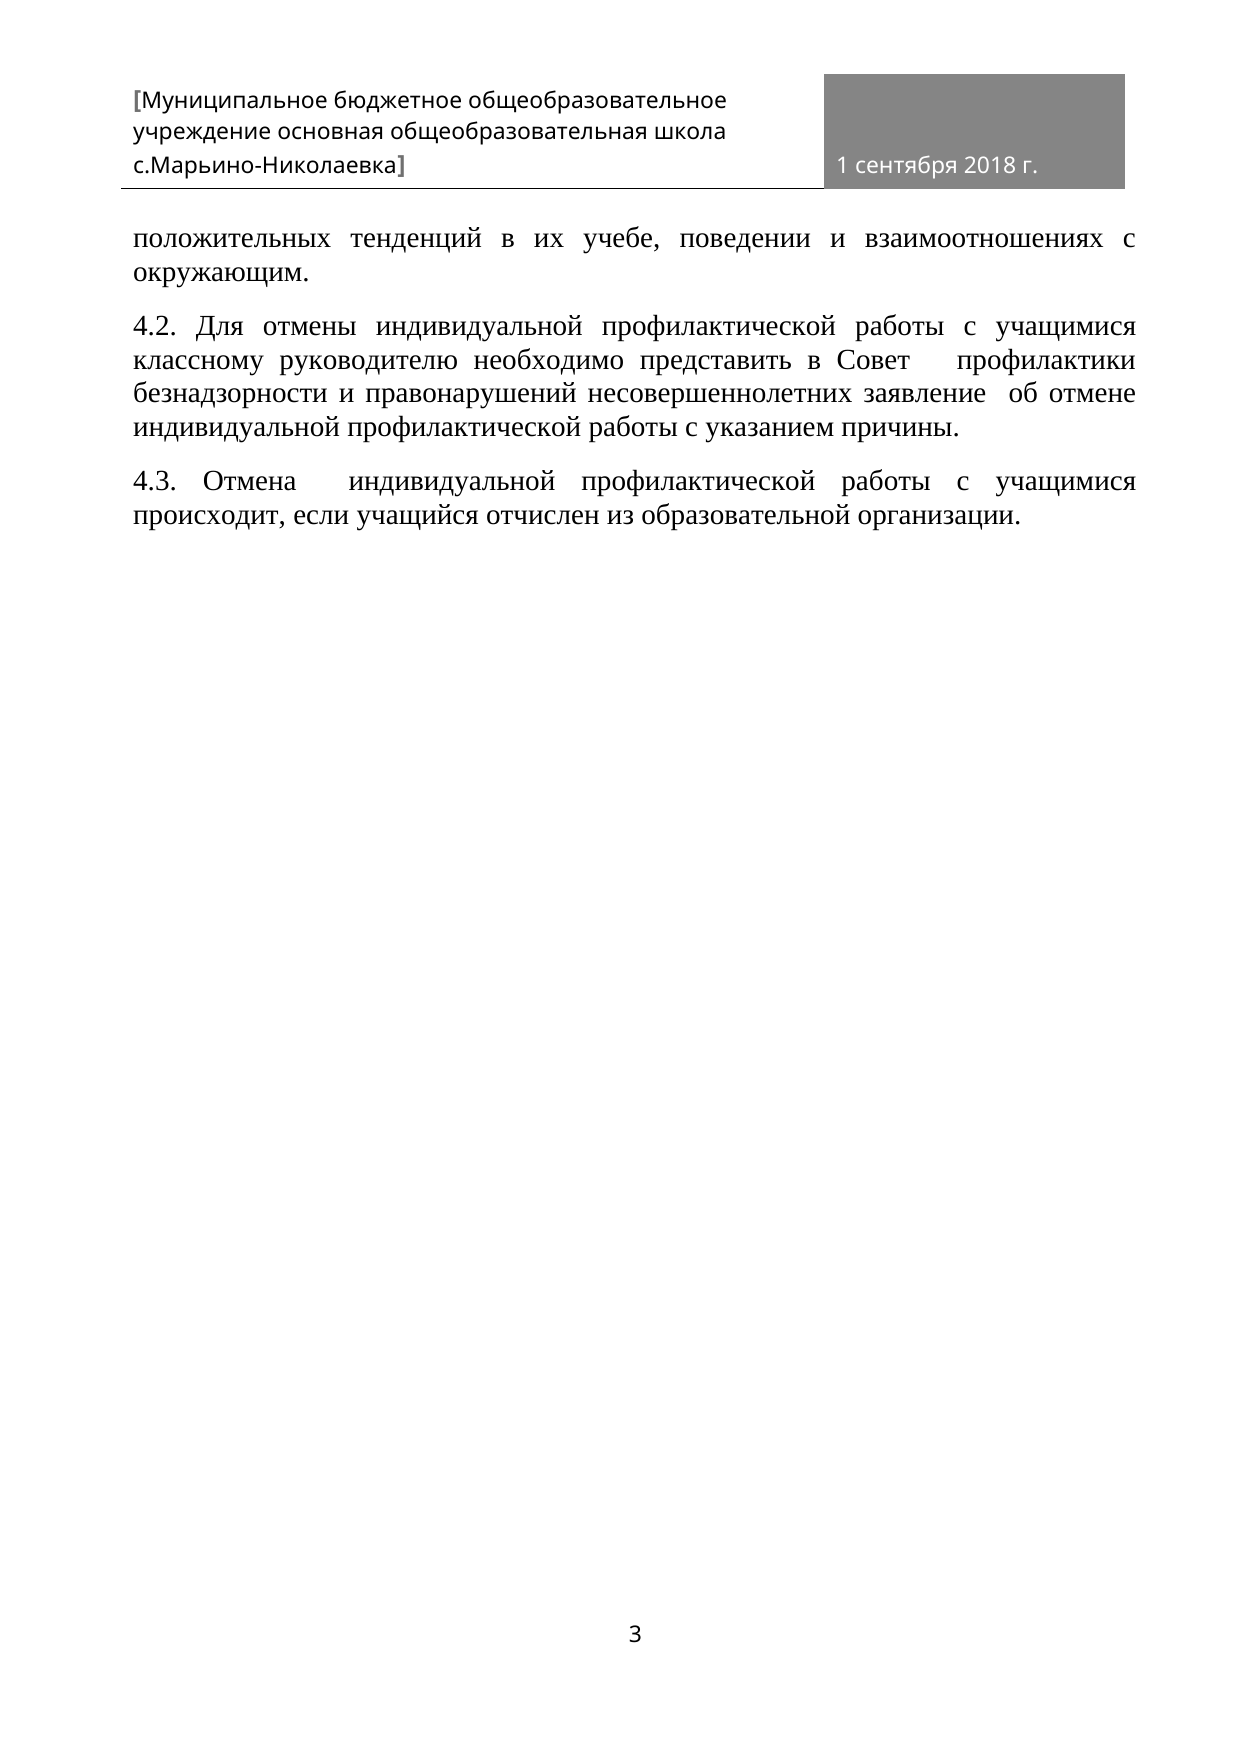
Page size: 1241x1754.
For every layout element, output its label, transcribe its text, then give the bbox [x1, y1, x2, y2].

text 4.2. Для отмены индивидуальной профилактической работы с учащимися классному руководителю необходимо представить в Совет профилактики безнадзорности и правонарушений несовершеннолетних заявление об отмене индивидуальной профилактической работы с указанием причины. [133, 308, 1137, 442]
text 4.3. Отмена индивидуальной профилактической работы с учащимися происходит, если учащийся отчислен из образовательной организации. [133, 463, 1137, 530]
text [133, 220, 1137, 287]
